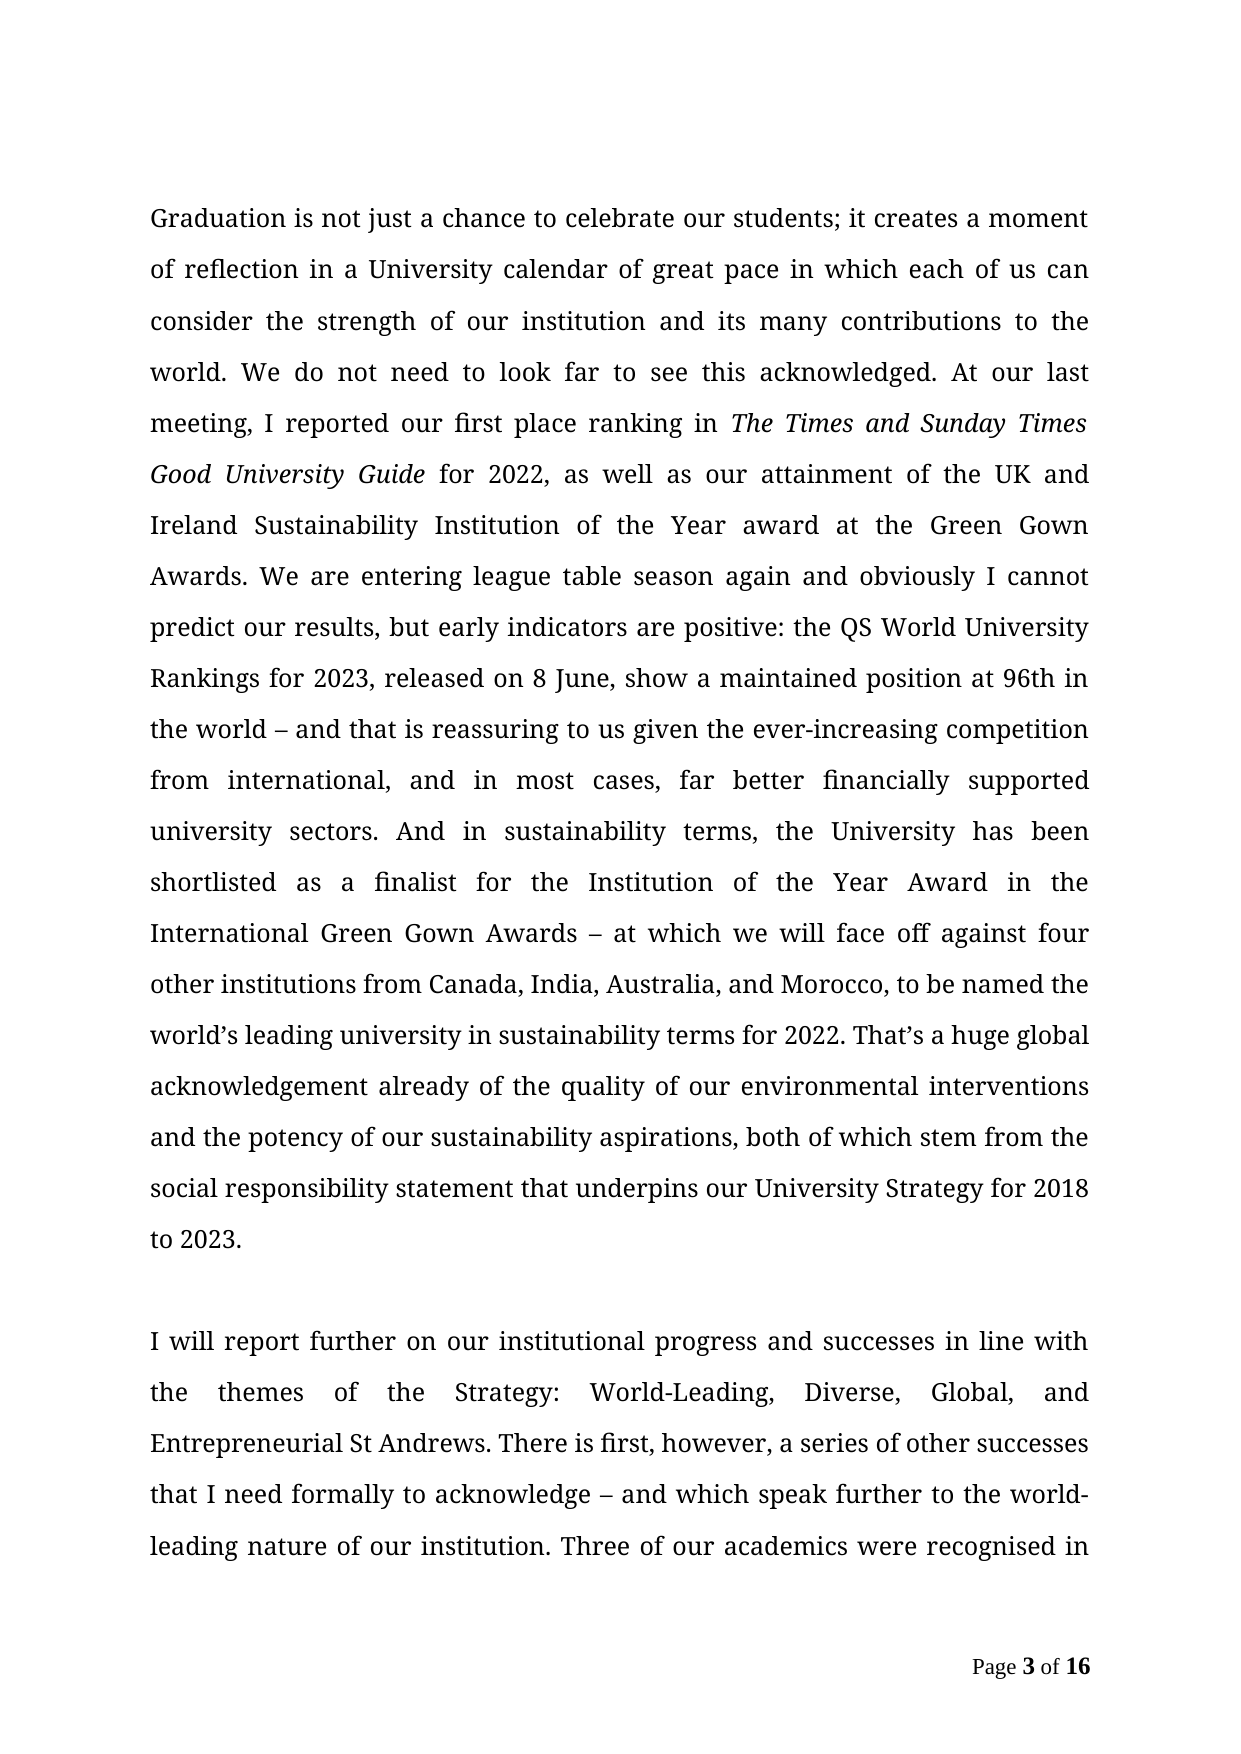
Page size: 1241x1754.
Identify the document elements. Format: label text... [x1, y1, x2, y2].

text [150, 1324, 1090, 1562]
text Graduation is not just a chance to celebrate our students; it creates a moment of reflection in a University calendar of great pace in which each of us can consider the strength of our institution and its many contributions to the world. We do not need to look far to see this acknowledged. At our last meeting, I reported our first place ranking in The Times and Sunday Times Good University Guide for 2022, as well as our attainment of the UK and Ireland Sustainability Institution of the Year award at the Green Gown Awards. We are entering league table season again and obviously I cannot predict our results, but early indicators are positive: the QS World University Rankings for 2023, released on 8 June, show a maintained position at 96th in the world – and that is reassuring to us given the ever-increasing competition from international, and in most cases, far better financially supported university sectors. And in sustainability terms, the University has been shortlisted as a finalist for the Institution of the Year Award in the International Green Gown Awards – at which we will face off against four other institutions from Canada, India, Australia, and Morocco, to be named the world’s leading university in sustainability terms for 2022. That’s a huge global acknowledgement already of the quality of our environmental interventions and the potency of our sustainability aspirations, both of which stem from the social responsibility statement that underpins our University Strategy for 2018 to 2023. [150, 201, 1090, 1256]
